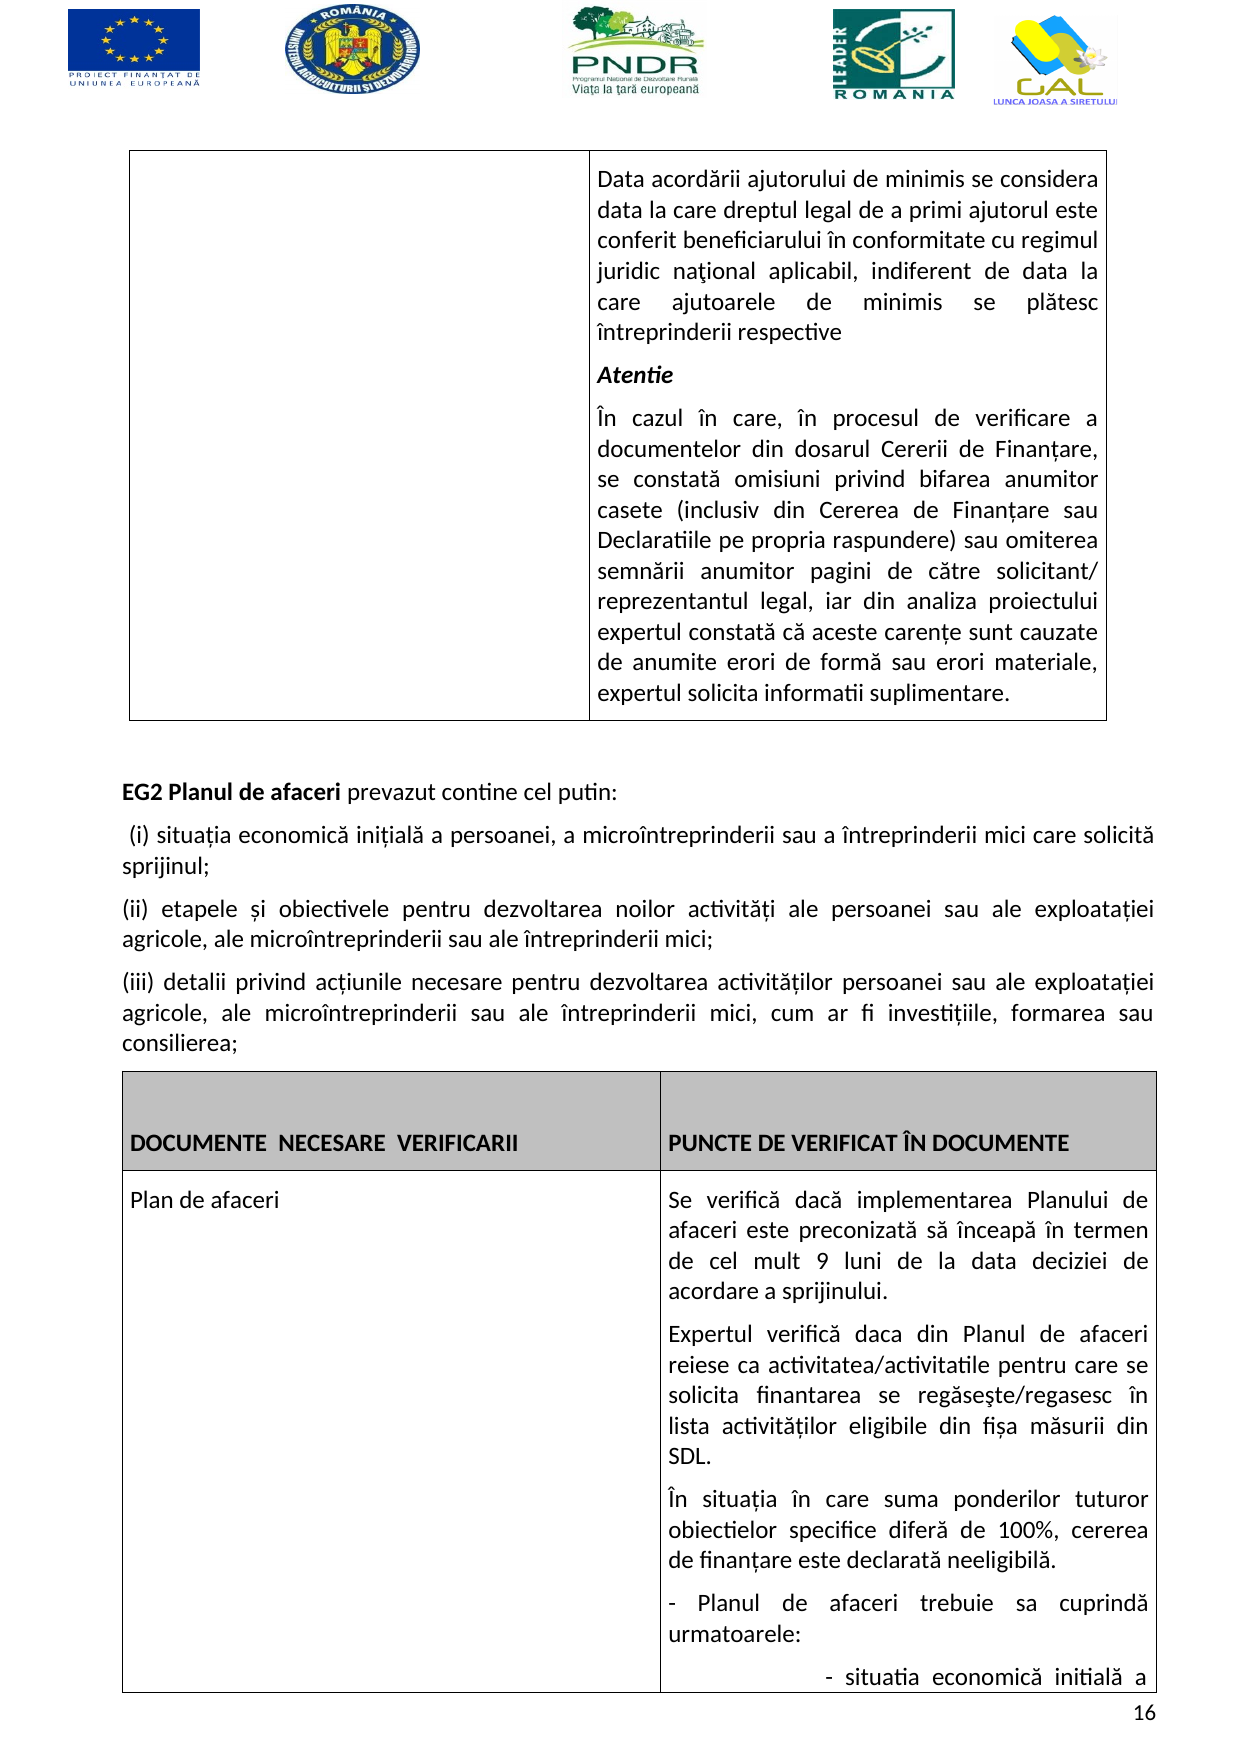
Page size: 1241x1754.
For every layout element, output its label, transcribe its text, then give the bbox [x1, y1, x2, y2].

text EG2 Planul de afaceri prevazut contine cel putin: [122, 776, 1156, 807]
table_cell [130, 151, 589, 720]
picture [993, 15, 1118, 105]
text (ii) etapele și obiectivele pentru dezvoltarea noilor activități ale persoanei sau ale exploatației agricole, ale microîntreprinderii sau ale întreprinderii mici; [122, 893, 1156, 954]
picture [562, 0, 707, 98]
text (iii) detalii privind acțiunile necesare pentru dezvoltarea activităților persoanei sau ale exploatației agricole, ale microîntreprinderii sau ale întreprinderii mici, cum ar fi investițiile, formarea sau consilierea; [122, 967, 1156, 1058]
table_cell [590, 151, 1106, 720]
picture [833, 9, 955, 100]
text (i) situația economică inițială a persoanei, a microîntreprinderii sau a întreprinderii mici care solicită sprijinul; [122, 819, 1156, 881]
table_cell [661, 1171, 1156, 1692]
table_cell Plan de afaceri [123, 1171, 660, 1692]
picture [285, 4, 420, 94]
table_header PUNCTE DE VERIFICAT ÎN DOCUMENTE [661, 1072, 1156, 1170]
table_header DOCUMENTE NECESARE VERIFICARII [123, 1072, 660, 1170]
picture [68, 9, 200, 89]
